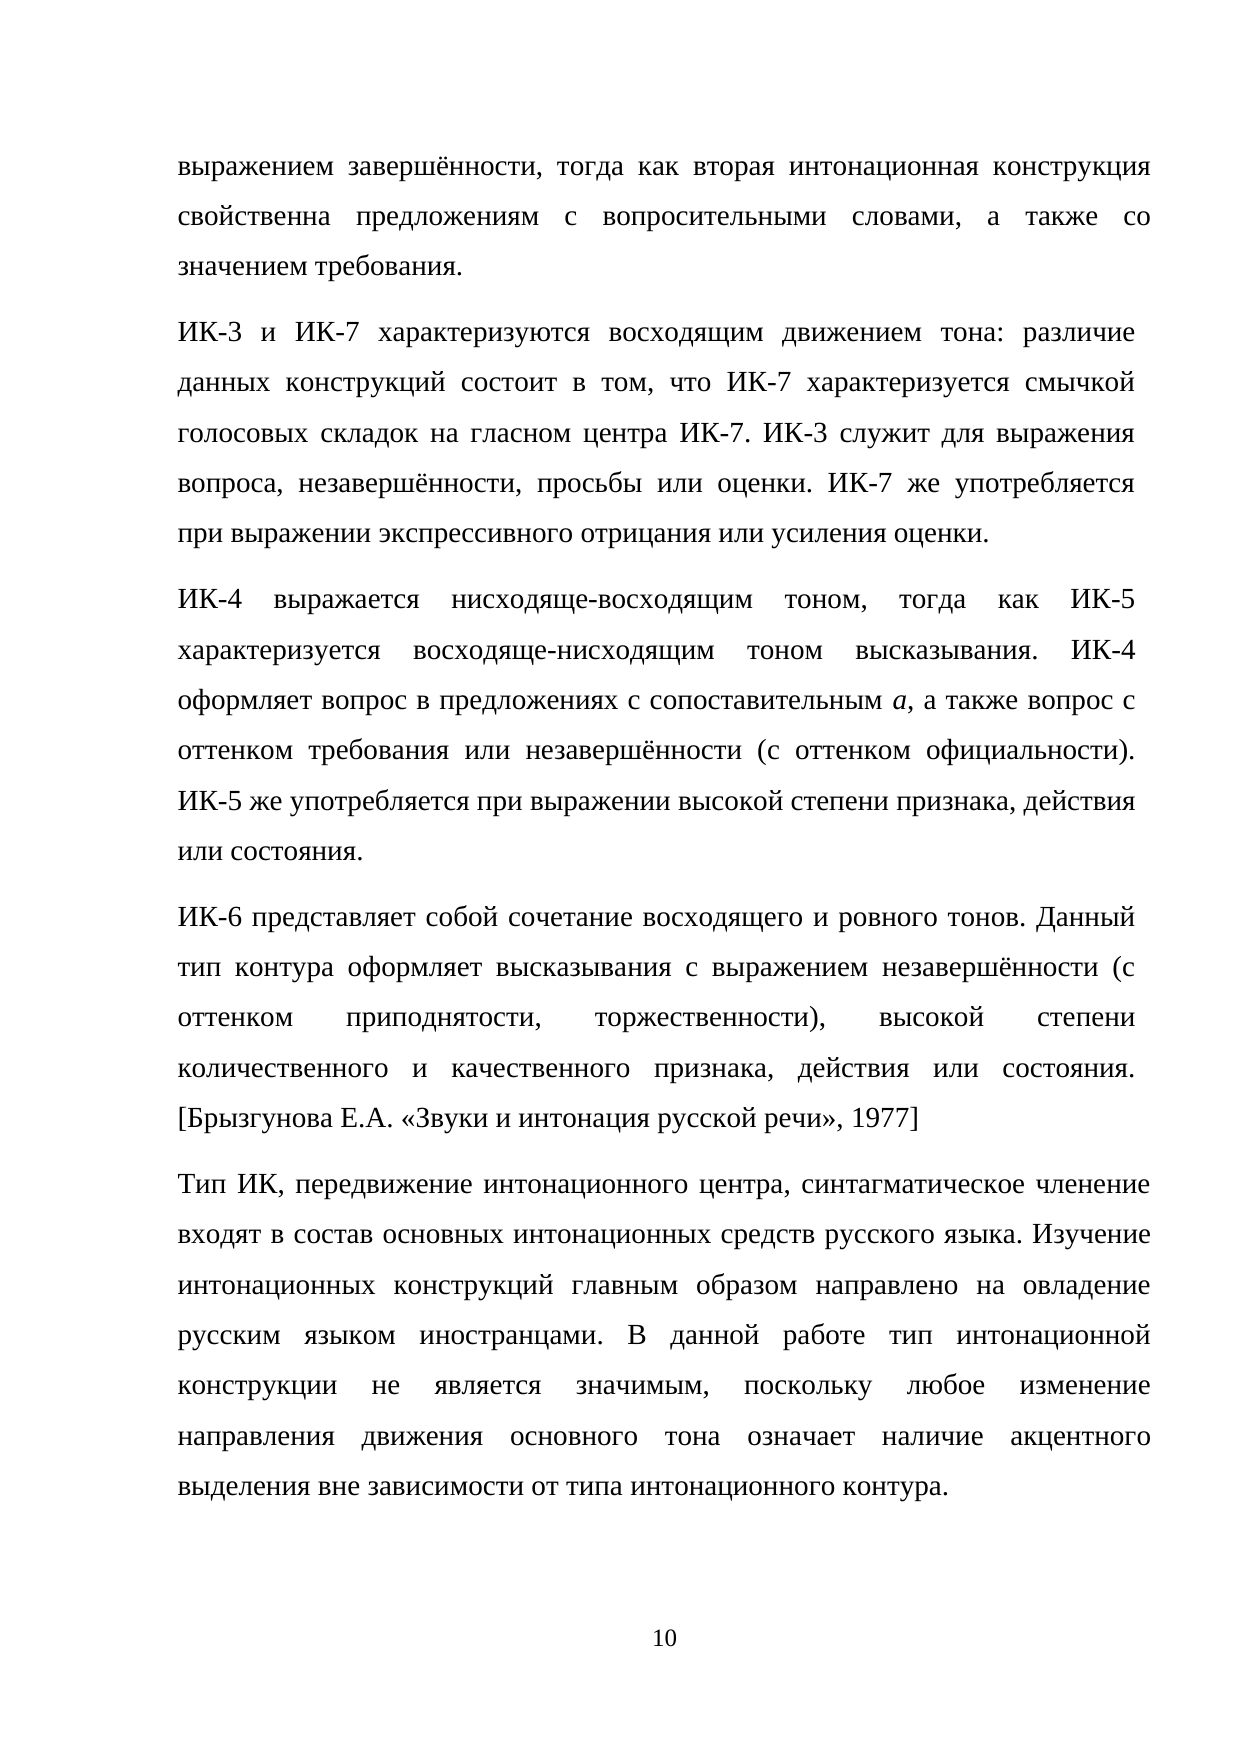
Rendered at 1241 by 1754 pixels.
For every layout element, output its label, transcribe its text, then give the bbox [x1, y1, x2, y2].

text Тип ИК, передвижение интонационного центра, синтагматическое членение входят в состав основных интонационных средств русского языка. Изучение интонационных конструкций главным образом направлено на овладение русским языком иностранцами. В данной работе тип интонационной конструкции не является значимым, поскольку любое изменение направления движения основного тона означает наличие акцентного выделения вне зависимости от типа интонационного контура. [177, 1166, 1152, 1502]
text ИК-4 выражается нисходяще-восходящим тоном, тогда как ИК-5 характеризуется восходяще-нисходящим тоном высказывания. ИК-4 оформляет вопрос в предложениях с сопоставительным а, а также вопрос с оттенком требования или незавершённости (с оттенком официальности). ИК-5 же употребляется при выражении высокой степени признака, действия или состояния. [177, 581, 1136, 867]
text ИК-3 и ИК-7 характеризуются восходящим движением тона: различие данных конструкций состоит в том, что ИК-7 характеризуется смычкой голосовых складок на гласном центра ИК-7. ИК-3 служит для выражения вопроса, незавершённости, просьбы или оценки. ИК-7 же употребляется при выражении экспрессивного отрицания или усиления оценки. [177, 314, 1136, 549]
text ИК-6 представляет собой сочетание восходящего и ровного тонов. Данный тип контура оформляет высказывания с выражением незавершённости (с оттенком приподнятости, торжественности), высокой степени количественного и качественного признака, действия или состояния. [Брызгунова Е.А. «Звуки и интонация русской речи», 1977] [177, 899, 1136, 1134]
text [177, 148, 1152, 282]
